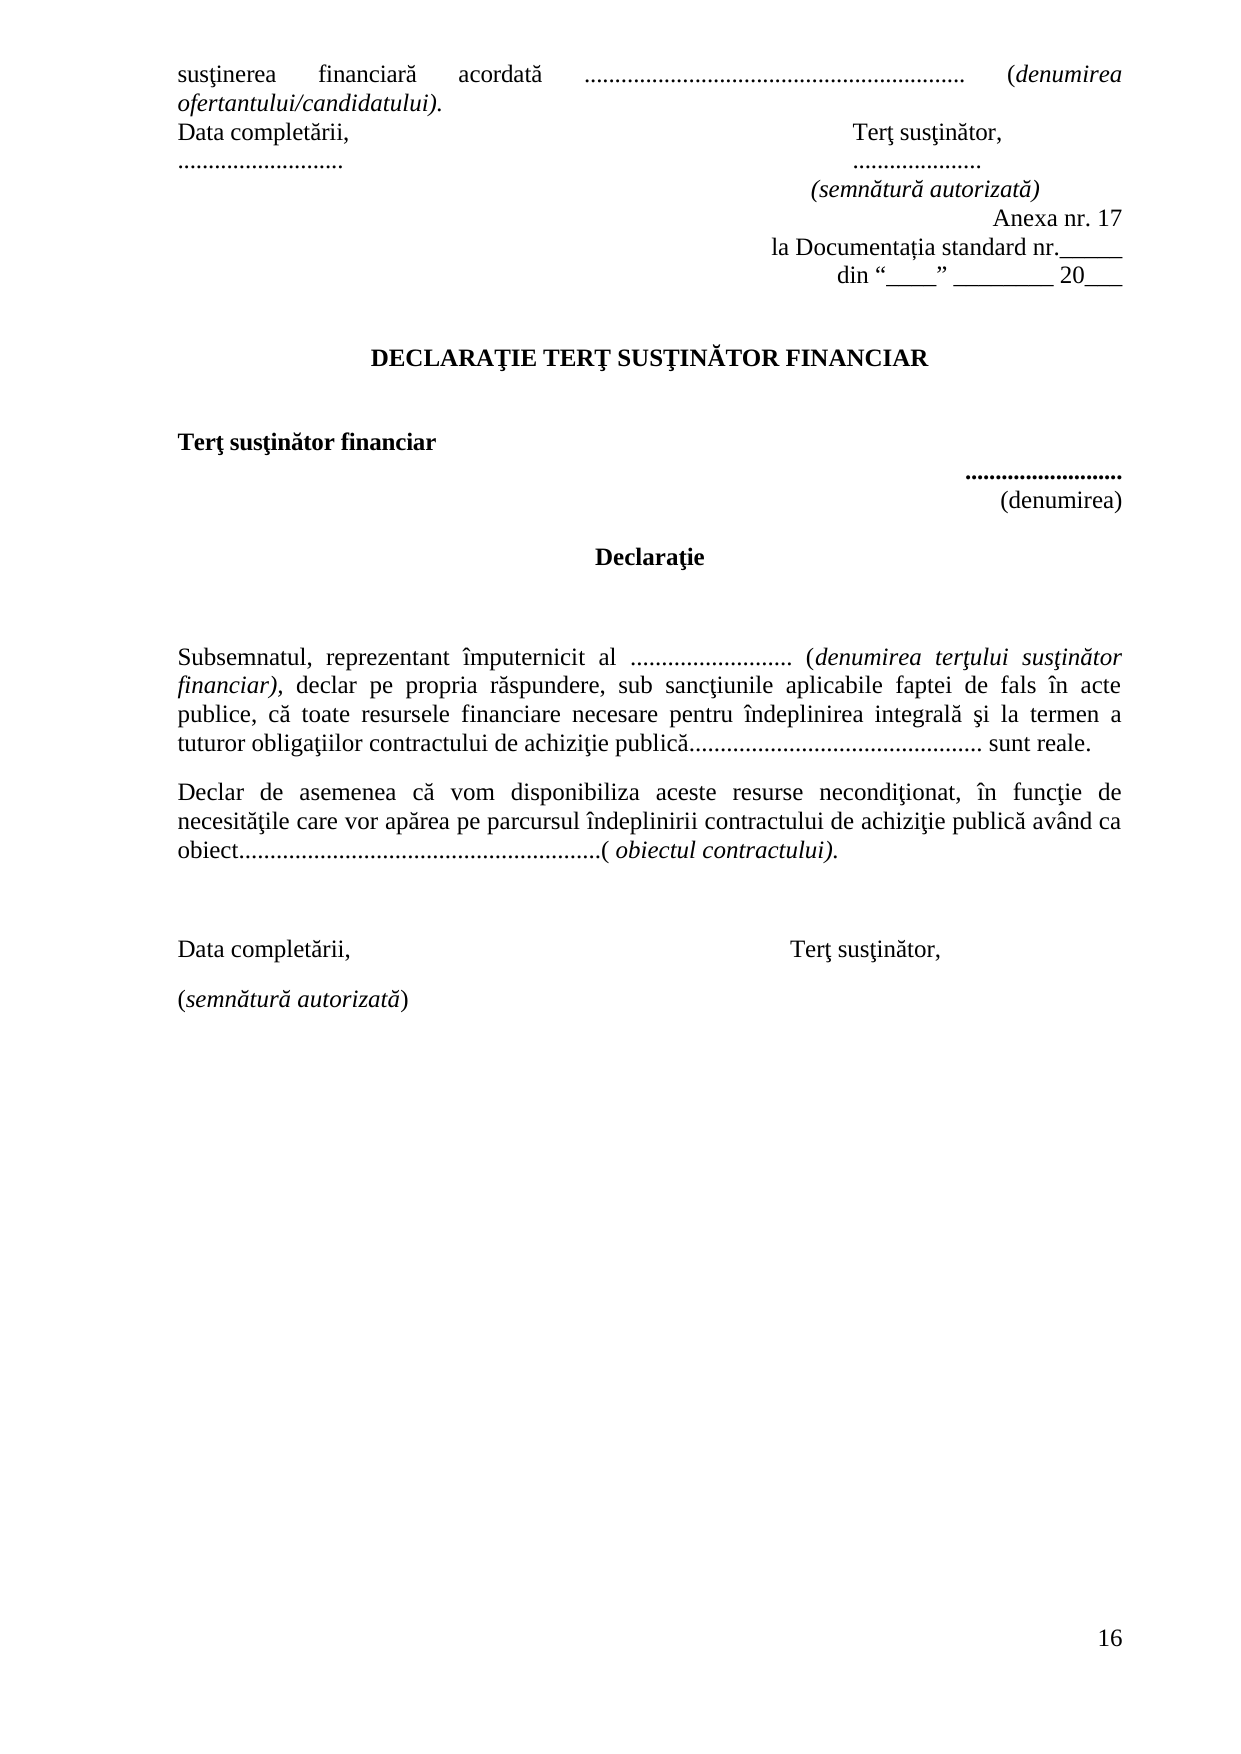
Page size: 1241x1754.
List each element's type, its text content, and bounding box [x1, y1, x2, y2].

text .......................... [177, 456, 1122, 485]
text Subsemnatul, reprezentant împuternicit al .......................... (denumirea terţului susţinător financiar), declar pe propria răspundere, sub sancţiunile aplicabile faptei de fals în acte publice, că toate resursele financiare necesare pentru îndeplinirea integrală şi la termen a tuturor obligaţiilor contractului de achiziţie publică............................................... sunt reale. [177, 642, 1122, 757]
text (denumirea) [177, 485, 1122, 514]
text Declar de asemenea că vom disponibiliza aceste resurse necondiţionat, în funcţie de necesităţile care vor apărea pe parcursul îndeplinirii contractului de achiziţie publică având ca obiect..........................................................( obiectul contractului). [177, 777, 1122, 864]
text Declaraţie [177, 542, 1122, 571]
text Data completării, Terţ susţinător, [177, 934, 1122, 963]
text (semnătură autorizată) [177, 984, 1122, 1012]
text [177, 59, 1122, 117]
text (semnătură autorizată) [177, 174, 1122, 203]
text Data completării, Terţ susţinător, [177, 117, 1122, 145]
text la Documentația standard nr._____ [177, 232, 1122, 260]
text Terţ susţinător financiar [177, 427, 1122, 456]
text ........................... ..................... [177, 145, 1122, 174]
text din “____” ________ 20___ [177, 260, 1122, 289]
text DECLARAŢIE TERŢ SUSŢINĂTOR FINANCIAR [177, 343, 1122, 372]
text Anexa nr. 17 [177, 203, 1122, 232]
